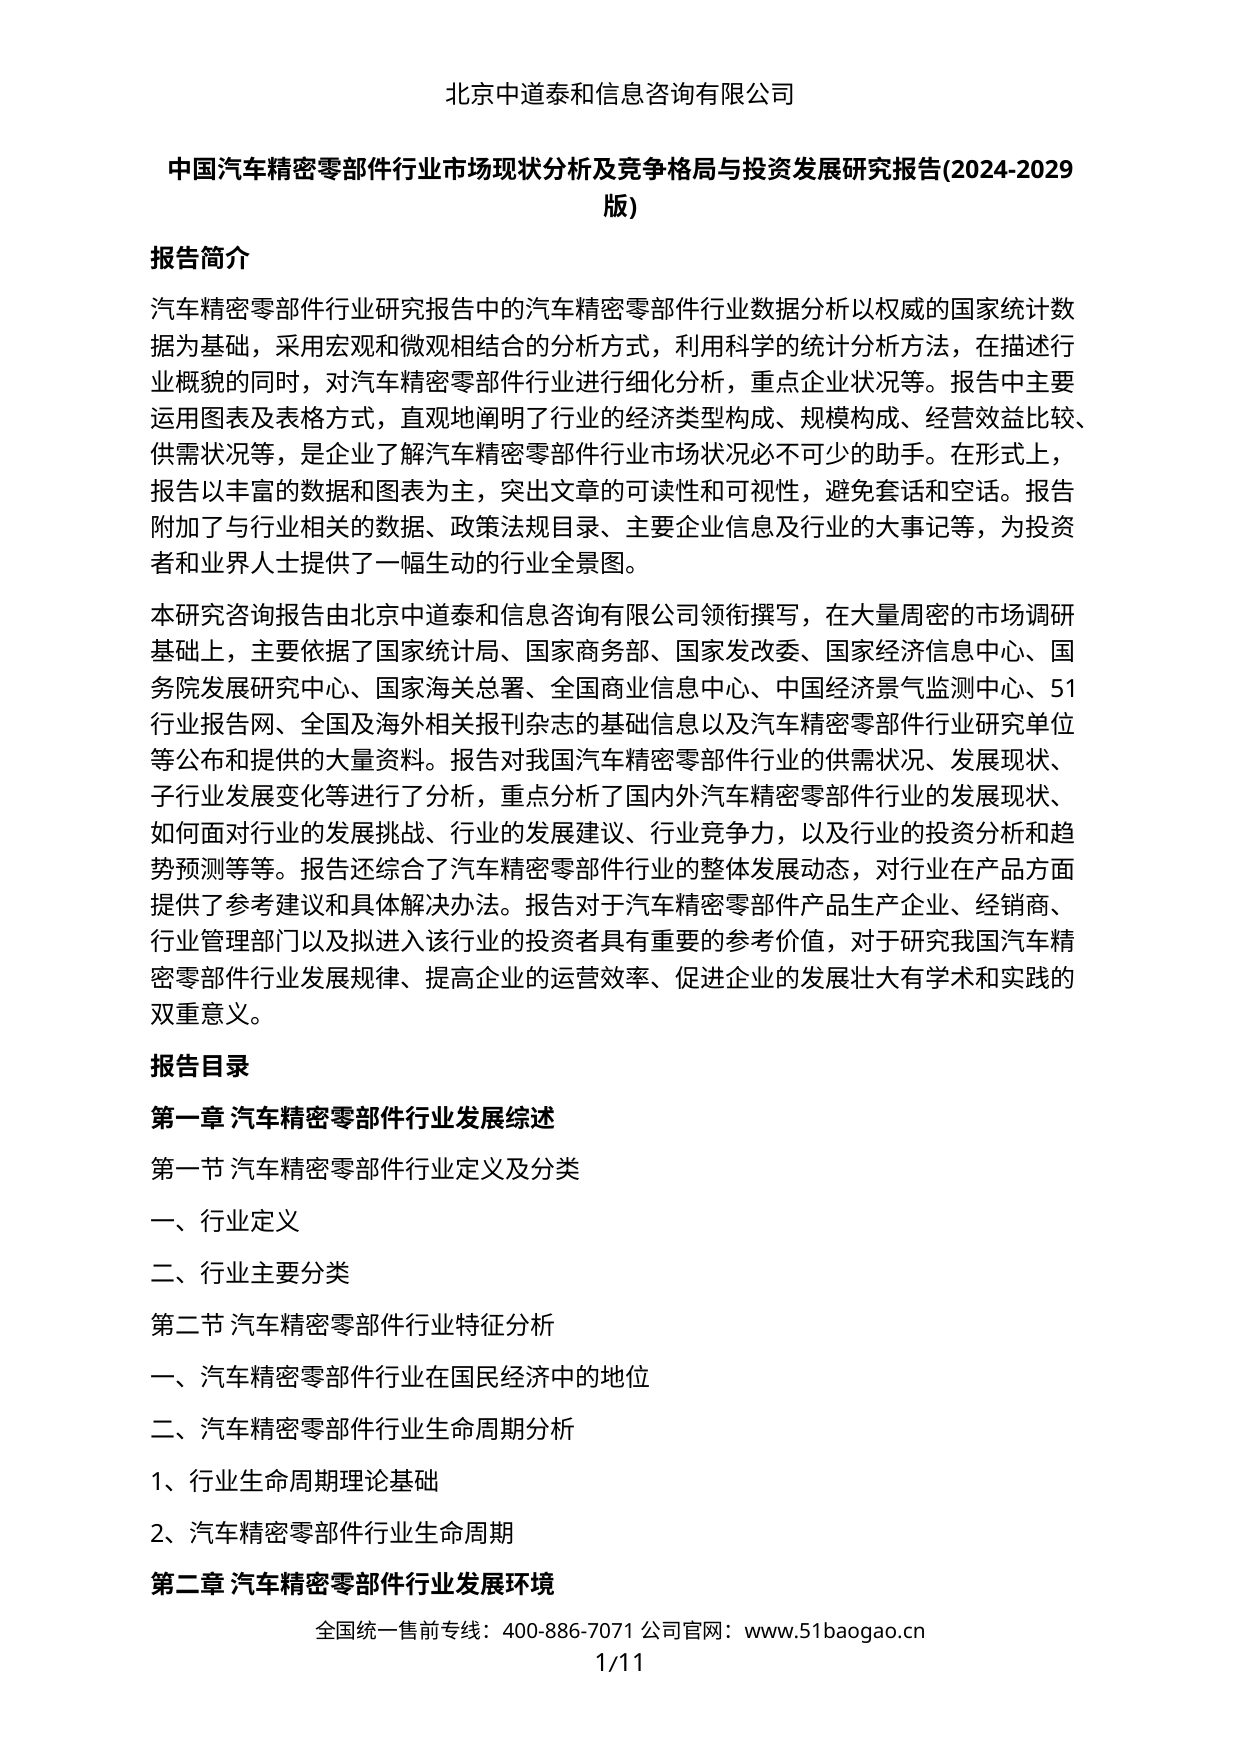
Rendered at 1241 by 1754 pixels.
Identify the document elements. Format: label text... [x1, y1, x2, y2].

text 一、行业定义 [150, 1202, 1090, 1238]
text 本研究咨询报告由北京中道泰和信息咨询有限公司领衔撰写，在大量周密的市场调研基础上，主要依据了国家统计局、国家商务部、国家发改委、国家经济信息中心、国务院发展研究中心、国家海关总署、全国商业信息中心、中国经济景气监测中心、51行业报告网、全国及海外相关报刊杂志的基础信息以及汽车精密零部件行业研究单位等公布和提供的大量资料。报告对我国汽车精密零部件行业的供需状况、发展现状、子行业发展变化等进行了分析，重点分析了国内外汽车精密零部件行业的发展现状、如何面对行业的发展挑战、行业的发展建议、行业竞争力，以及行业的投资分析和趋势预测等等。报告还综合了汽车精密零部件行业的整体发展动态，对行业在产品方面提供了参考建议和具体解决办法。报告对于汽车精密零部件产品生产企业、经销商、行业管理部门以及拟进入该行业的投资者具有重要的参考价值，对于研究我国汽车精密零部件行业发展规律、提高企业的运营效率、促进企业的发展壮大有学术和实践的双重意义。 [150, 596, 1090, 1031]
text 汽车精密零部件行业研究报告中的汽车精密零部件行业数据分析以权威的国家统计数据为基础，采用宏观和微观相结合的分析方式，利用科学的统计分析方法，在描述行业概貌的同时，对汽车精密零部件行业进行细化分析，重点企业状况等。报告中主要运用图表及表格方式，直观地阐明了行业的经济类型构成、规模构成、经营效益比较、供需状况等，是企业了解汽车精密零部件行业市场状况必不可少的助手。在形式上，报告以丰富的数据和图表为主，突出文章的可读性和可视性，避免套话和空话。报告附加了与行业相关的数据、政策法规目录、主要企业信息及行业的大事记等，为投资者和业界人士提供了一幅生动的行业全景图。 [150, 290, 1090, 580]
text 一、汽车精密零部件行业在国民经济中的地位 [150, 1357, 1090, 1394]
text 二、行业主要分类 [150, 1254, 1090, 1290]
text 第二章 汽车精密零部件行业发展环境 [150, 1565, 1090, 1601]
text 中国汽车精密零部件行业市场现状分析及竞争格局与投资发展研究报告(2024-2029版) [150, 150, 1090, 222]
text 第一章 汽车精密零部件行业发展综述 [150, 1098, 1090, 1134]
text 第二节 汽车精密零部件行业特征分析 [150, 1306, 1090, 1342]
text 1、行业生命周期理论基础 [150, 1461, 1090, 1497]
text 报告简介 [150, 238, 1090, 274]
text 2、汽车精密零部件行业生命周期 [150, 1513, 1090, 1549]
text 报告目录 [150, 1046, 1090, 1082]
text 第一节 汽车精密零部件行业定义及分类 [150, 1150, 1090, 1186]
text 二、汽车精密零部件行业生命周期分析 [150, 1409, 1090, 1446]
